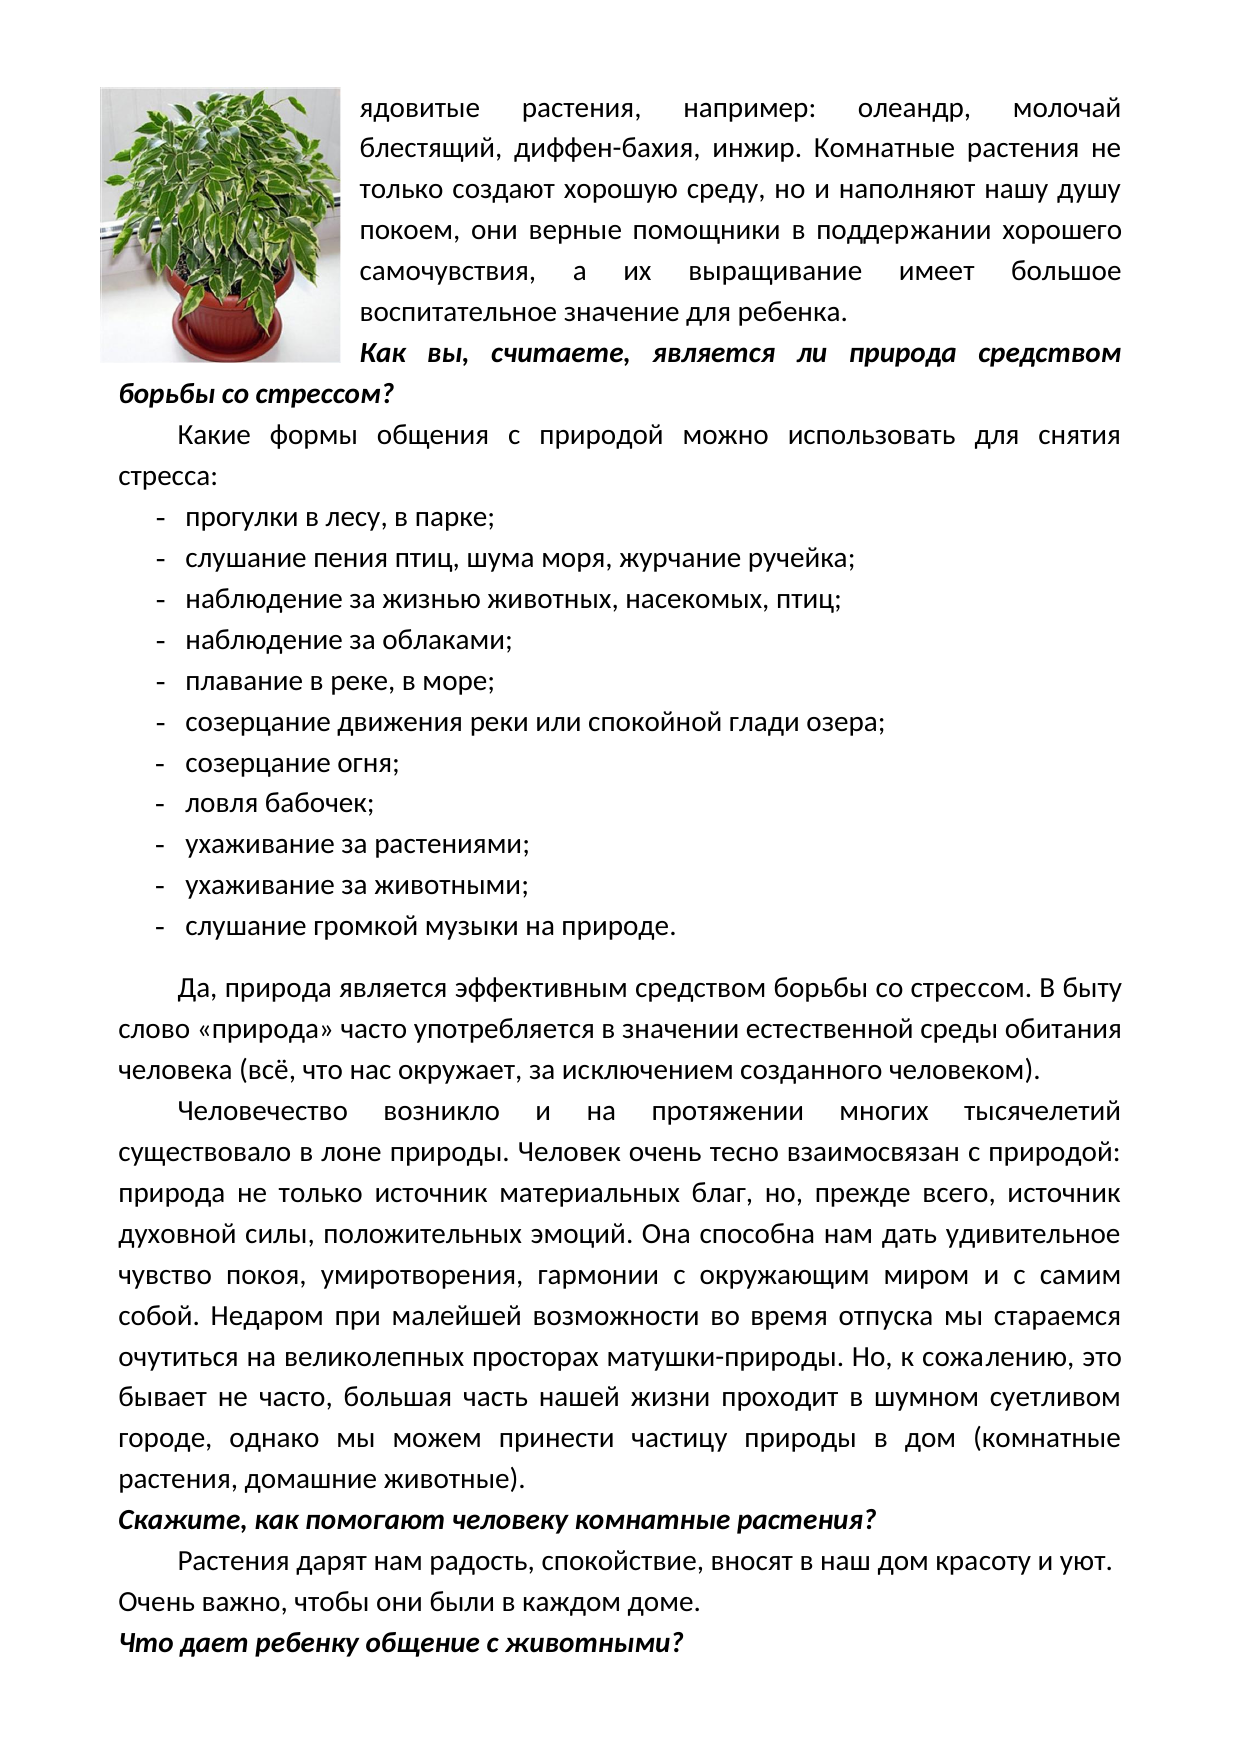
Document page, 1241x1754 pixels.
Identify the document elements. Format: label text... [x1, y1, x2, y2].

picture [100, 87, 341, 363]
list ухаживание за животными; [155, 866, 1122, 902]
list Как вы, считаете, является ли природа средством борьбы со стрессом? [118, 334, 1122, 411]
text Растения дарят нам радость, спокойствие, вносят в наш дом красоту и уют. Очень важно, чтобы они были в каждом доме. [118, 1542, 1122, 1619]
list созерцание движения реки или спокойной глади озера; [156, 703, 1122, 738]
list ловля бабочек; [155, 784, 1122, 820]
list наблюдение за жизнью животных, насекомых, птиц; [156, 580, 1122, 616]
text Что дает ребенку общение с животными? [118, 1624, 1122, 1660]
list Какие формы общения с природой можно использовать для снятия стресса: [118, 416, 1122, 493]
list ядовитые растения, например: олеандр, молочай блестящий, диффен-бахия, инжир. Комнатные растения не только создают хорошую среду, но и наполняют нашу душу покоем, они верные помощники в поддержании хорошего самочувствия, а их выращивание имеет большое воспитательное значение для ребенка. [341, 89, 1122, 329]
list слушание громкой музыки на природе. [155, 907, 1122, 943]
text Да, природа является эффективным средством борьбы со стрессом. В быту слово «природа» часто употребляется в значении естественной среды обитания человека (всё, что нас окружает, за исключением созданного человеком). [118, 969, 1122, 1087]
list слушание пения птиц, шума моря, журчание ручейка; [156, 539, 1122, 574]
list созерцание огня; [155, 744, 1122, 779]
text Скажите, как помогают человеку комнатные растения? [118, 1501, 1122, 1537]
text Человечество возникло и на протяжении многих тысячелетий существовало в лоне природы. Человек очень тесно взаимосвязан с природой: природа не только источник материальных благ, но, прежде всего, источник духовной силы, положительных эмоций. Она способна нам дать удивительное чувство покоя, умиротворения, гармонии с окружающим миром и с самим собой. Недаром при малейшей возможности во время отпуска мы стараемся очутиться на великолепных просторах матушки-природы. Но, к сожалению, это бывает не часто, большая часть нашей жизни проходит в шумном суетливом городе, однако мы можем принести частицу природы в дом (комнатные растения, домашние животные). [118, 1092, 1122, 1496]
list плавание в реке, в море; [156, 662, 1122, 697]
list ухаживание за растениями; [155, 826, 1122, 861]
list прогулки в лесу, в парке; [156, 498, 1122, 534]
list наблюдение за облаками; [156, 621, 1122, 656]
